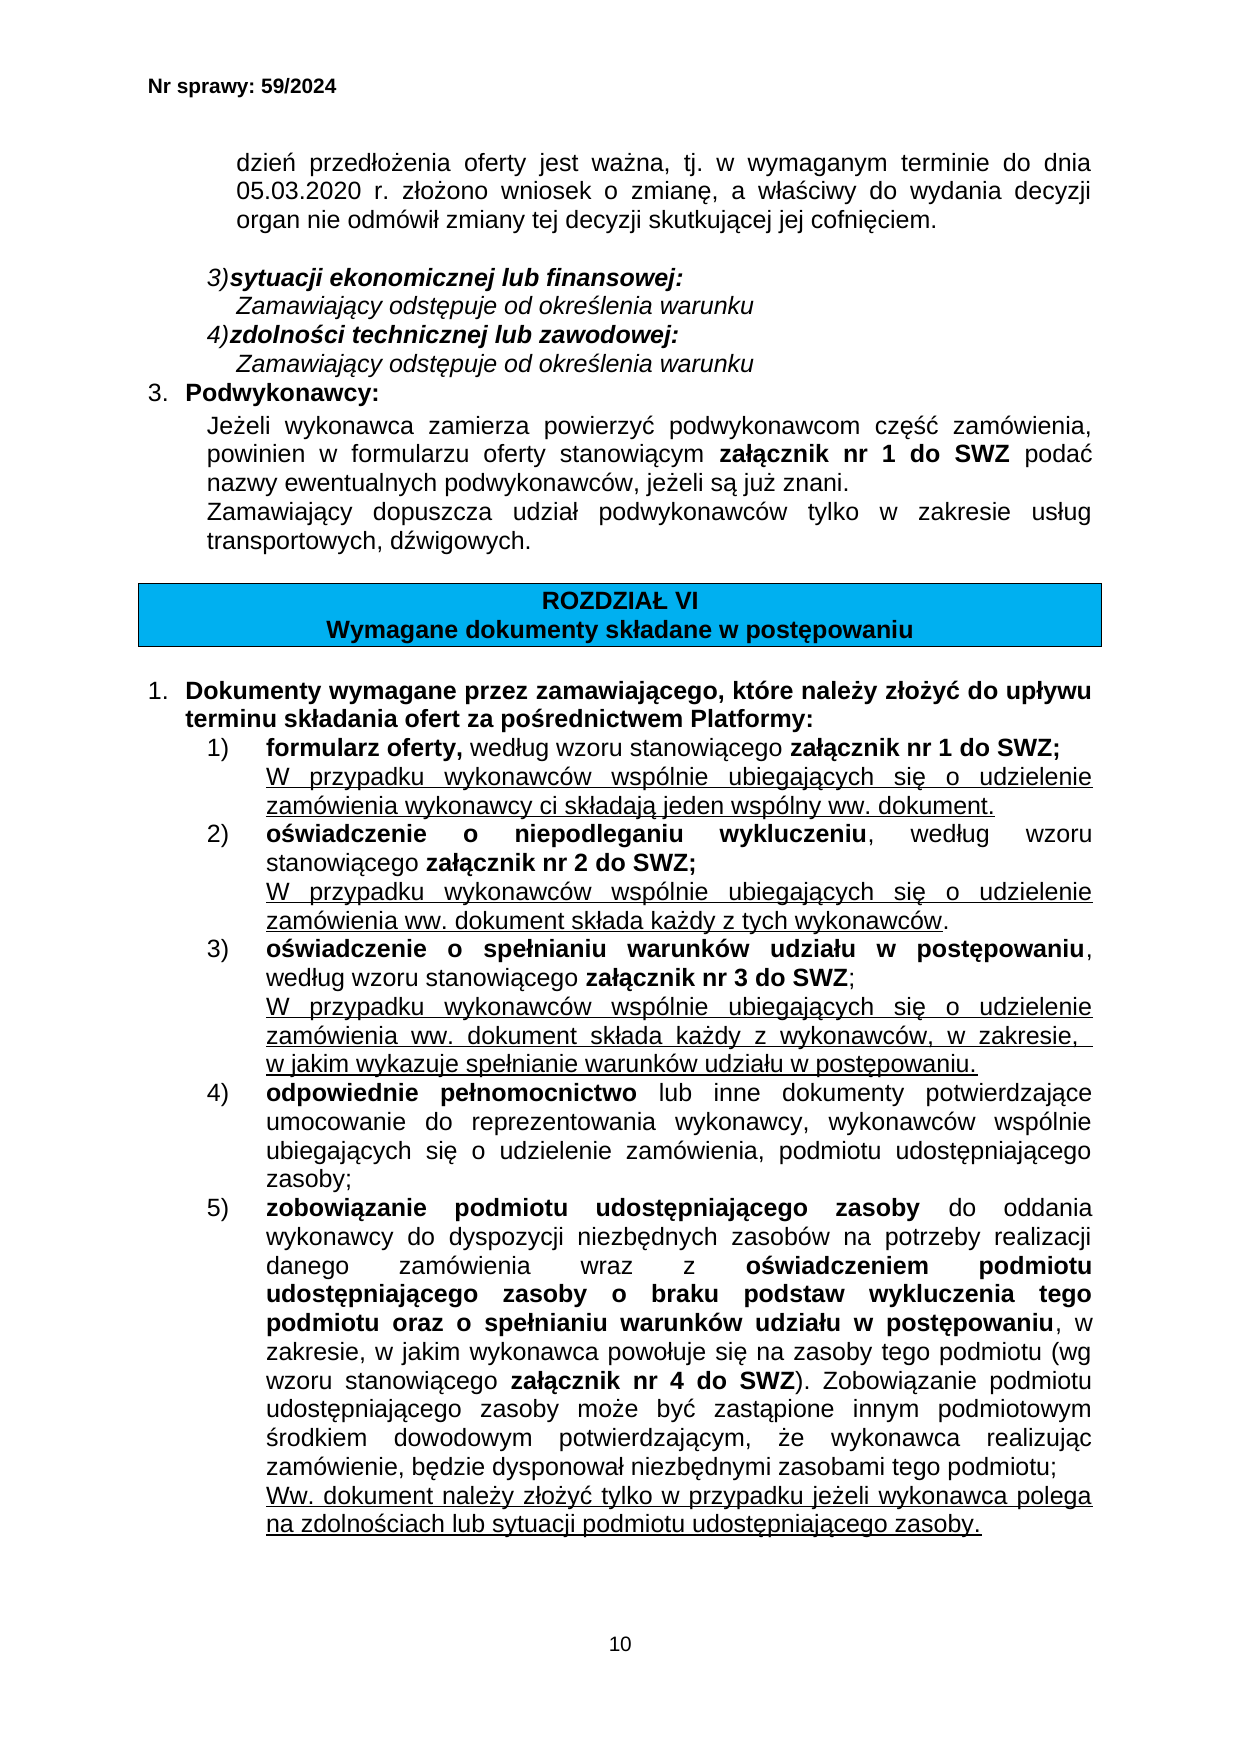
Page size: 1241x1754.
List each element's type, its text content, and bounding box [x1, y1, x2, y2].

list Jeżeli wykonawca zamierza powierzyć podwykonawcom część zamówienia, powinien w formularzu oferty stanowiącym załącznik nr 1 do SWZ podać nazwy ewentualnych podwykonawców, jeżeli są już znani. [207, 411, 1093, 497]
list Zamawiający dopuszcza udział podwykonawców tylko w zakresie usług transportowych, dźwigowych. [207, 497, 1093, 554]
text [236, 148, 1093, 234]
text W przypadku wykonawców wspólnie ubiegających się o udzielenie zamówienia ww. dokument składa każdy z wykonawców, w zakresie, w jakim wykazuje spełnianie warunków udziału w postępowaniu. [266, 1018, 1093, 1046]
list odpowiednie pełnomocnictwo lub inne dokumenty potwierdzające umocowanie do reprezentowania wykonawcy, wykonawców wspólnie ubiegających się o udzielenie zamówienia, podmiotu udostępniającego zasoby; [207, 1078, 1093, 1193]
list formularz oferty, według wzoru stanowiącego załącznik nr 1 do SWZ; [207, 733, 1093, 762]
text Zamawiający odstępuje od określenia warunku [236, 349, 1093, 378]
text ROZDZIAŁ VI [139, 584, 1101, 612]
text Zamawiający odstępuje od określenia warunku [162, 291, 1093, 320]
list zobowiązanie podmiotu udostępniającego zasoby do oddania wykonawcy do dyspozycji niezbędnych zasobów na potrzeby realizacji danego zamówienia wraz z oświadczeniem podmiotu udostępniającego zasoby o braku podstaw wykluczenia tego podmiotu oraz o spełnianiu warunków udziału w postępowaniu, w zakresie, w jakim wykonawca powołuje się na zasoby tego podmiotu (wg wzoru stanowiącego załącznik nr 4 do SWZ). Zobowiązanie podmiotu udostępniającego zasoby może być zastąpione innym podmiotowym środkiem dowodowym potwierdzającym, że wykonawca realizując zamówienie, będzie dysponował niezbędnymi zasobami tego podmiotu; [207, 1193, 1093, 1481]
list Podwykonawcy: [148, 378, 1093, 406]
list oświadczenie o niepodleganiu wykluczeniu, według wzoru stanowiącego załącznik nr 2 do SWZ; [207, 819, 1093, 877]
text Ww. dokument należy złożyć tylko w przypadku jeżeli wykonawca polega na zdolnościach lub sytuacji podmiotu udostępniającego zasoby. [266, 1481, 1093, 1506]
list W przypadku wykonawców wspólnie ubiegających się o udzielenie zamówienia ww. dokument składa każdy z tych wykonawców. [266, 903, 1093, 934]
list W przypadku wykonawców wspólnie ubiegających się o udzielenie zamówienia ww. dokument składa każdy z tych wykonawców. [266, 877, 1093, 902]
text W przypadku wykonawców wspólnie ubiegających się o udzielenie zamówienia ww. dokument składa każdy z wykonawców, w zakresie, w jakim wykazuje spełnianie warunków udziału w postępowaniu. [266, 992, 1093, 1017]
text Wymagane dokumenty składane w postępowaniu [139, 612, 1101, 646]
list Dokumenty wymagane przez zamawiającego, które należy złożyć do upływu terminu składania ofert za pośrednictwem Platformy: [148, 676, 1093, 733]
text W przypadku wykonawców wspólnie ubiegających się o udzielenie zamówienia ww. dokument składa każdy z wykonawców, w zakresie, w jakim wykazuje spełnianie warunków udziału w postępowaniu. [266, 1047, 1093, 1078]
list sytuacji ekonomicznej lub finansowej: [207, 263, 1093, 291]
text W przypadku wykonawców wspólnie ubiegających się o udzielenie zamówienia wykonawcy ci składają jeden wspólny ww. dokument. [266, 788, 1093, 819]
text W przypadku wykonawców wspólnie ubiegających się o udzielenie zamówienia wykonawcy ci składają jeden wspólny ww. dokument. [266, 762, 1093, 787]
list zdolności technicznej lub zawodowej: [207, 320, 1093, 349]
text Ww. dokument należy złożyć tylko w przypadku jeżeli wykonawca polega na zdolnościach lub sytuacji podmiotu udostępniającego zasoby. [266, 1507, 1093, 1538]
list oświadczenie o spełnianiu warunków udziału w postępowaniu, według wzoru stanowiącego załącznik nr 3 do SWZ; [207, 934, 1093, 992]
